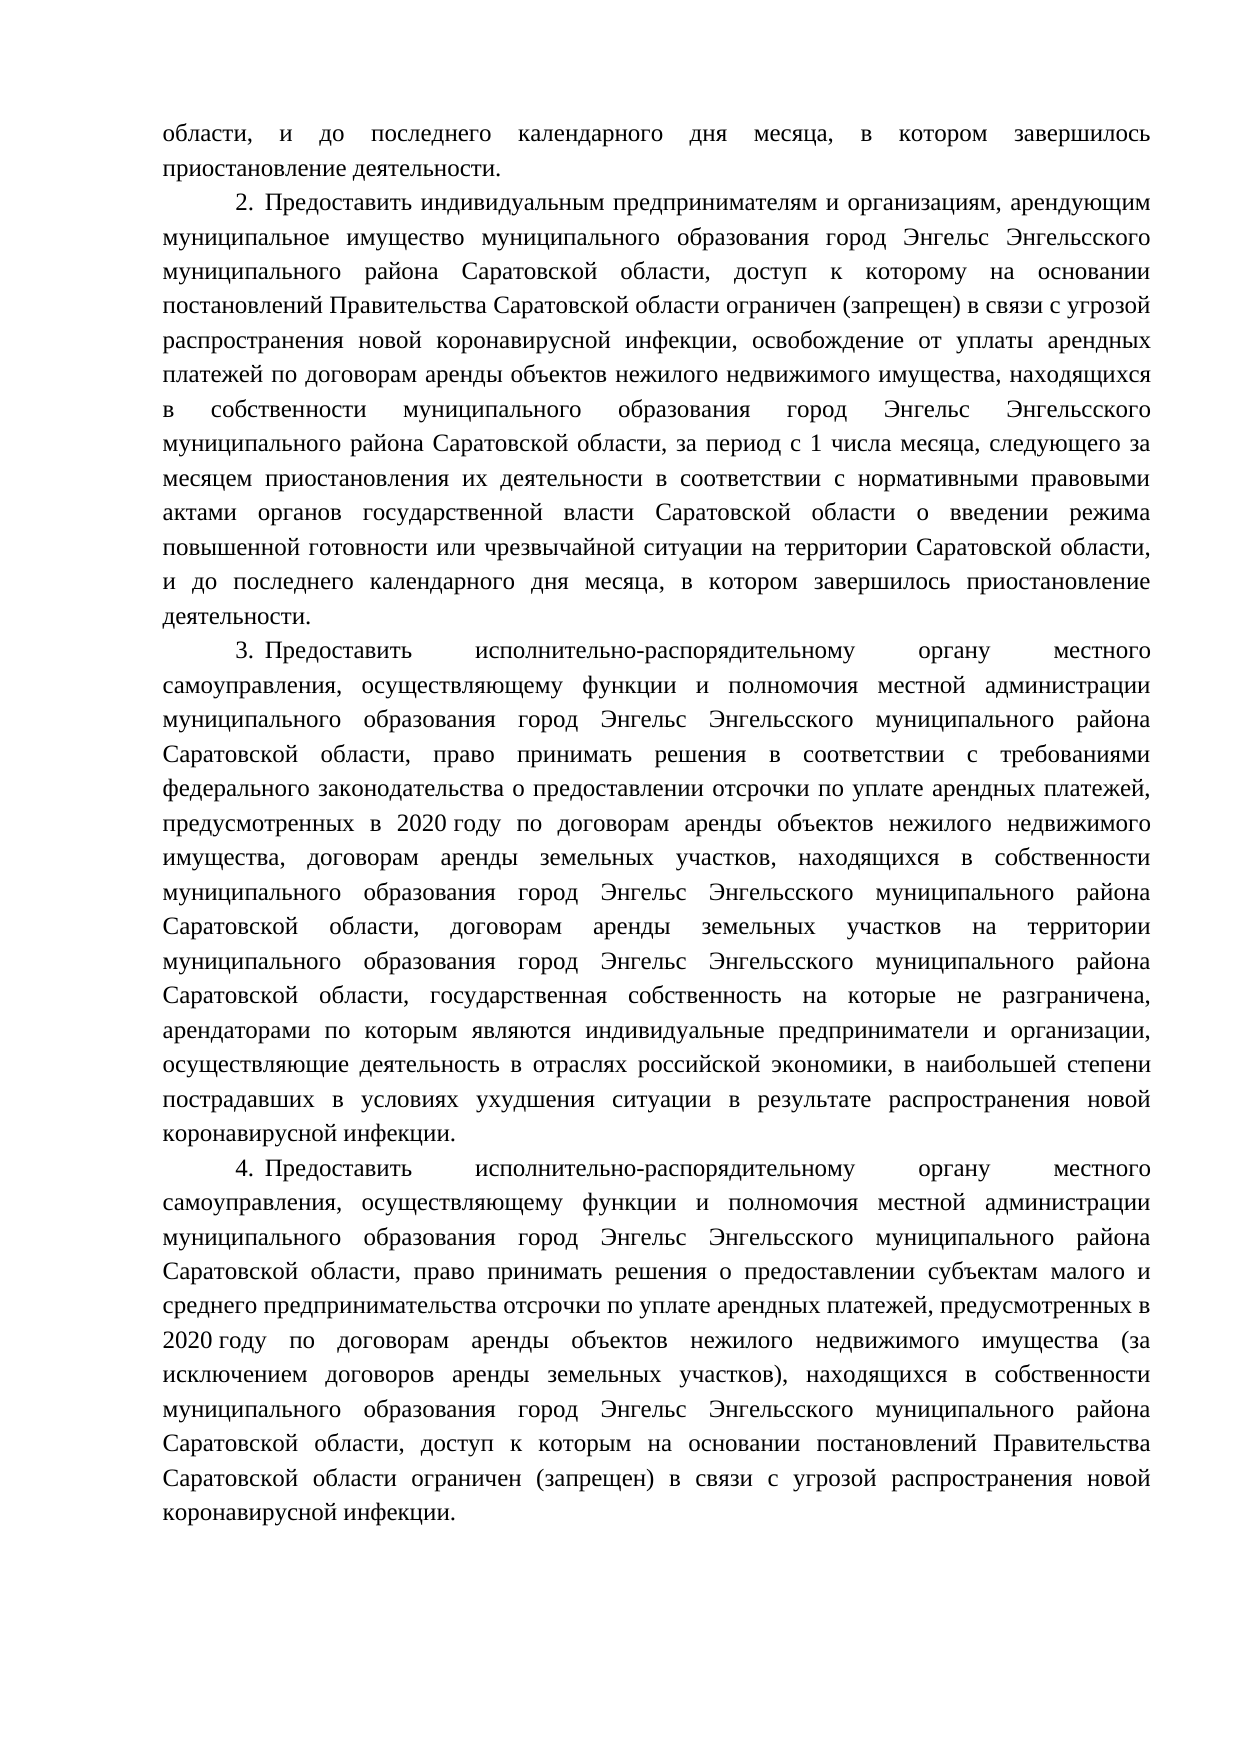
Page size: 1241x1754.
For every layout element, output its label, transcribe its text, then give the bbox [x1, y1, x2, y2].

list Предоставить исполнительно-распорядительному органу местного самоуправления, осуществляющему функции и полномочия местной администрации муниципального образования город Энгельс Энгельсского муниципального района Саратовской области, право принимать решения о предоставлении субъектам малого и среднего предпринимательства отсрочки по уплате арендных платежей, предусмотренных в 2020 году по договорам аренды объектов нежилого недвижимого имущества (за исключением договоров аренды земельных участков), находящихся в собственности муниципального образования город Энгельс Энгельсского муниципального района Саратовской области, доступ к которым на основании постановлений Правительства Саратовской области ограничен (запрещен) в связи с угрозой распространения новой коронавирусной инфекции. [162, 1153, 1152, 1526]
list Предоставить индивидуальным предпринимателям и организациям, арендующим муниципальное имущество муниципального образования город Энгельс Энгельсского муниципального района Саратовской области, доступ к которому на основании постановлений Правительства Саратовской области ограничен (запрещен) в связи с угрозой распространения новой коронавирусной инфекции, освобождение от уплаты арендных платежей по договорам аренды объектов нежилого недвижимого имущества, находящихся в собственности муниципального образования город Энгельс Энгельсского муниципального района Саратовской области, за период с 1 числа месяца, следующего за месяцем приостановления их деятельности в соответствии с нормативными правовыми актами органов государственной власти Саратовской области о введении режима повышенной готовности или чрезвычайной ситуации на территории Саратовской области, и до последнего календарного дня месяца, в котором завершилось приостановление деятельности. [162, 187, 1152, 630]
list Предоставить исполнительно-распорядительному органу местного самоуправления, осуществляющему функции и полномочия местной администрации муниципального образования город Энгельс Энгельсского муниципального района Саратовской области, право принимать решения в соответствии с требованиями федерального законодательства о предоставлении отсрочки по уплате арендных платежей, предусмотренных в 2020 году по договорам аренды объектов нежилого недвижимого имущества, договорам аренды земельных участков, находящихся в собственности муниципального образования город Энгельс Энгельсского муниципального района Саратовской области, договорам аренды земельных участков на территории муниципального образования город Энгельс Энгельсского муниципального района Саратовской области, государственная собственность на которые не разграничена, арендаторами по которым являются индивидуальные предприниматели и организации, осуществляющие деятельность в отраслях российской экономики, в наибольшей степени пострадавших в условиях ухудшения ситуации в результате распространения новой коронавирусной инфекции. [162, 635, 1152, 1147]
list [162, 118, 1152, 181]
